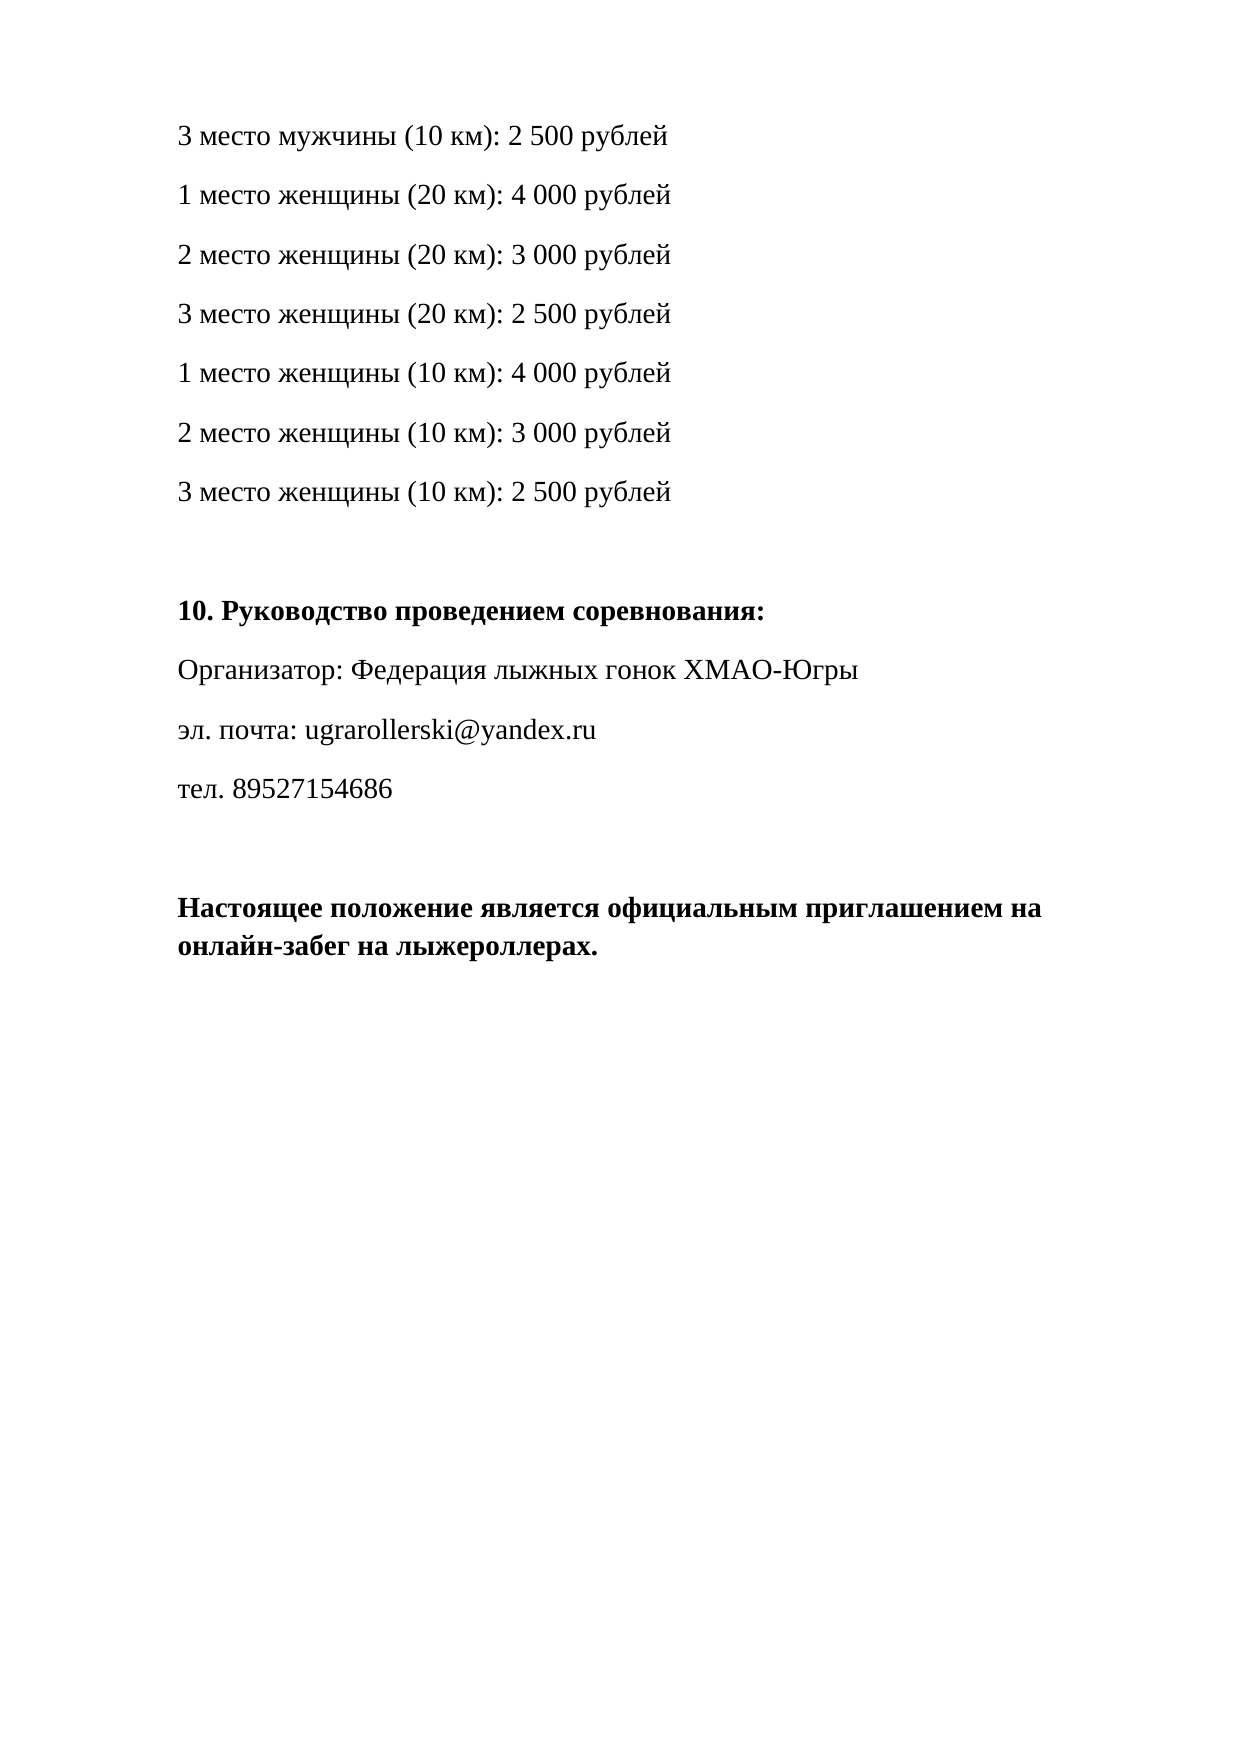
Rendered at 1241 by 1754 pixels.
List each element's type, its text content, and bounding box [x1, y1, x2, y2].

text Настоящее положение является официальным приглашением на онлайн-забег на лыжероллерах. [177, 890, 1152, 962]
text эл. почта: ugrarollerski@yandex.ru [177, 712, 1152, 745]
text 2 место женщины (20 км): 3 000 рублей [177, 237, 1152, 270]
text 10. Руководство проведением соревнования: [177, 593, 1152, 627]
text Организатор: Федерация лыжных гонок ХМАО-Югры [177, 652, 1152, 686]
text 3 место мужчины (10 км): 2 500 рублей [177, 118, 1152, 152]
text 3 место женщины (10 км): 2 500 рублей [177, 474, 1152, 508]
text 1 место женщины (20 км): 4 000 рублей [177, 177, 1152, 211]
text 2 место женщины (10 км): 3 000 рублей [177, 415, 1152, 448]
text тел. 89527154686 [177, 771, 1152, 805]
text 1 место женщины (10 км): 4 000 рублей [177, 356, 1152, 389]
text 3 место женщины (20 км): 2 500 рублей [177, 296, 1152, 330]
